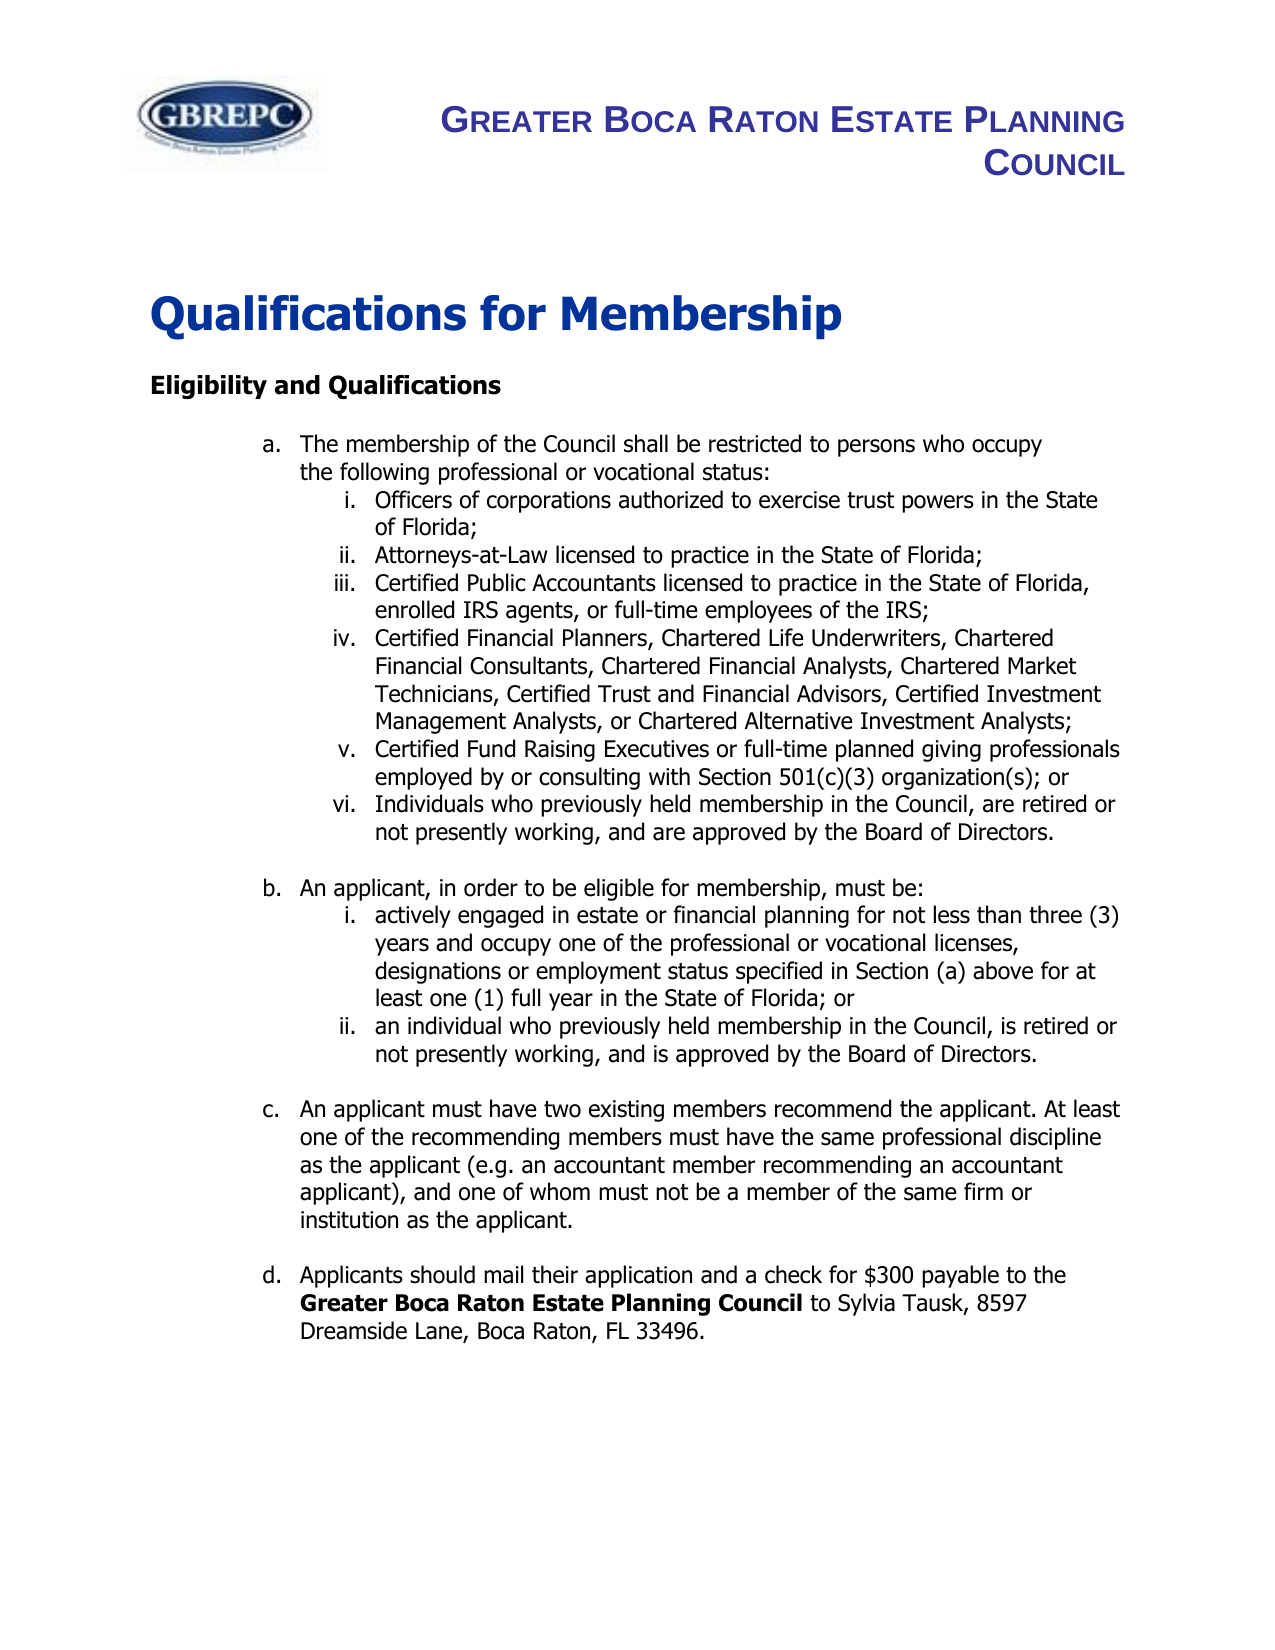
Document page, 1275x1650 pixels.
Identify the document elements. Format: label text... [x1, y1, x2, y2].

list Certified Public Accountants licensed to practice in the State of Florida, enrolled IRS agents, or full-time employees of the IRS; [356, 568, 1125, 624]
list actively engaged in estate or financial planning for not less than three (3) years and occupy one of the professional or vocational licenses, designations or employment status specified in Section (a) above for at least one (1) full year in the State of Florida; or [356, 901, 1125, 1012]
subtitle Qualifications for Membership [150, 285, 1125, 340]
list Certified Fund Raising Executives or full-time planned giving professionals employed by or consulting with Section 501(c)(3) organization(s); or [356, 734, 1125, 790]
list The membership of the Council shall be restricted to persons who occupy the following professional or vocational status: [262, 430, 1125, 485]
text Greater Boca Raton Estate Planning Council [150, 97, 1125, 184]
picture [121, 75, 329, 172]
text Eligibility and Qualifications [150, 369, 1125, 399]
list Officers of corporations authorized to exercise trust powers in the State of Florida; [356, 485, 1125, 541]
list An applicant, in order to be eligible for membership, must be: [262, 873, 1125, 901]
list Individuals who previously held membership in the Council, are retired or not presently working, and are approved by the Board of Directors. [356, 790, 1125, 845]
list Applicants should mail their application and a check for $300 payable to the Greater Boca Raton Estate Planning Council to Sylvia Tausk, 8597 Dreamside Lane, Boca Raton, FL 33496. [262, 1261, 1125, 1344]
list an individual who previously held membership in the Council, is retired or not presently working, and is approved by the Board of Directors. [356, 1012, 1125, 1067]
list Attorneys-at-Law licensed to practice in the State of Florida; [356, 541, 1125, 568]
list An applicant must have two existing members recommend the applicant. At least one of the recommending members must have the same professional discipline as the applicant (e.g. an accountant member recommending an accountant applicant), and one of whom must not be a member of the same firm or institution as the applicant. [262, 1095, 1125, 1233]
list Certified Financial Planners, Chartered Life Underwriters, Chartered Financial Consultants, Chartered Financial Analysts, Chartered Market Technicians, Certified Trust and Financial Advisors, Certified Investment Management Analysts, or Chartered Alternative Investment Analysts; [356, 624, 1125, 734]
